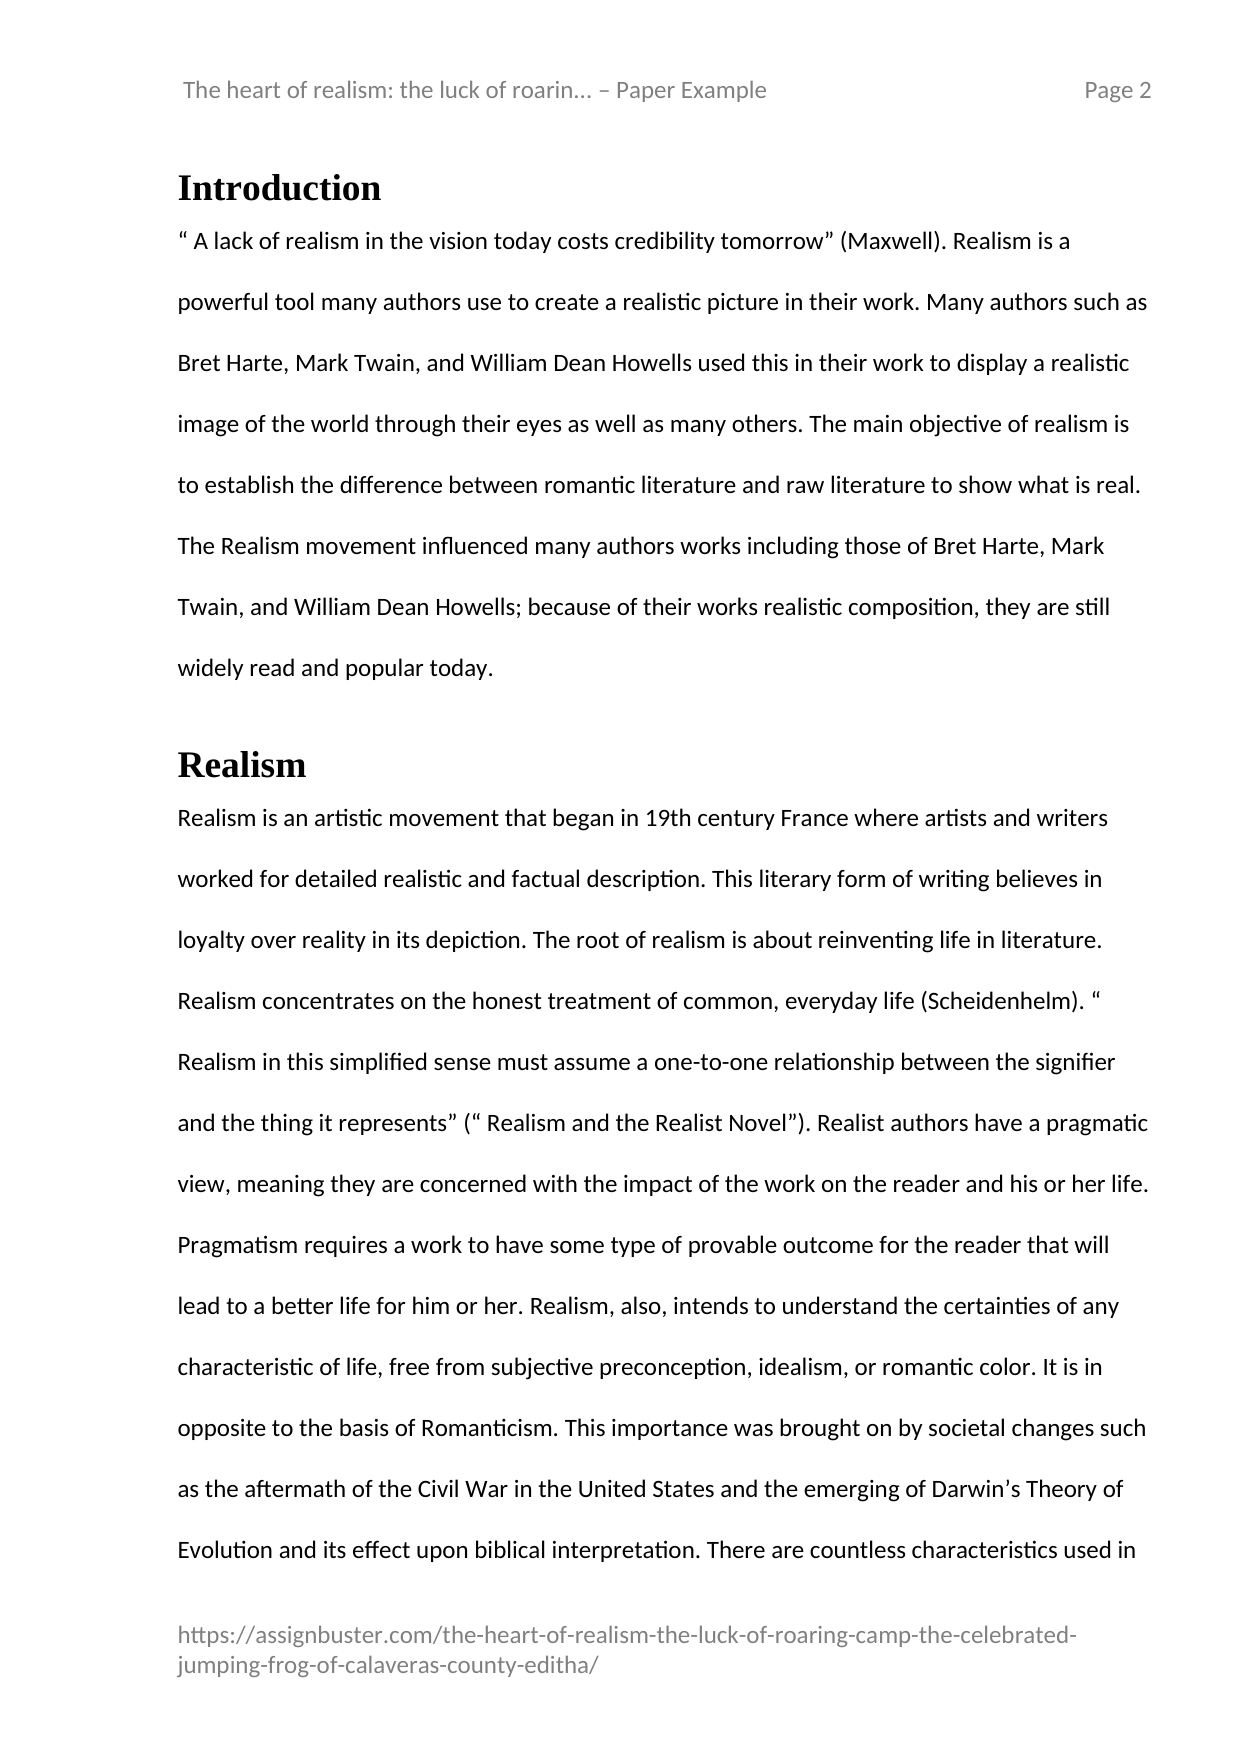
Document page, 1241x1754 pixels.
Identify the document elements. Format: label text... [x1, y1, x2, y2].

text “ A lack of realism in the vision today costs credibility tomorrow” (Maxwell). Realism is a powerful tool many authors use to create a realistic picture in their work. Many authors such as Bret Harte, Mark Twain, and William Dean Howells used this in their work to display a realistic image of the world through their eyes as well as many others. The main objective of realism is to establish the difference between romantic literature and raw literature to show what is real. The Realism movement influenced many authors works including those of Bret Harte, Mark Twain, and William Dean Howells; because of their works realistic composition, they are still widely read and popular today. [177, 225, 1152, 683]
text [177, 802, 1152, 1565]
subtitle Realism [177, 743, 1152, 786]
subtitle Introduction [177, 166, 1152, 209]
